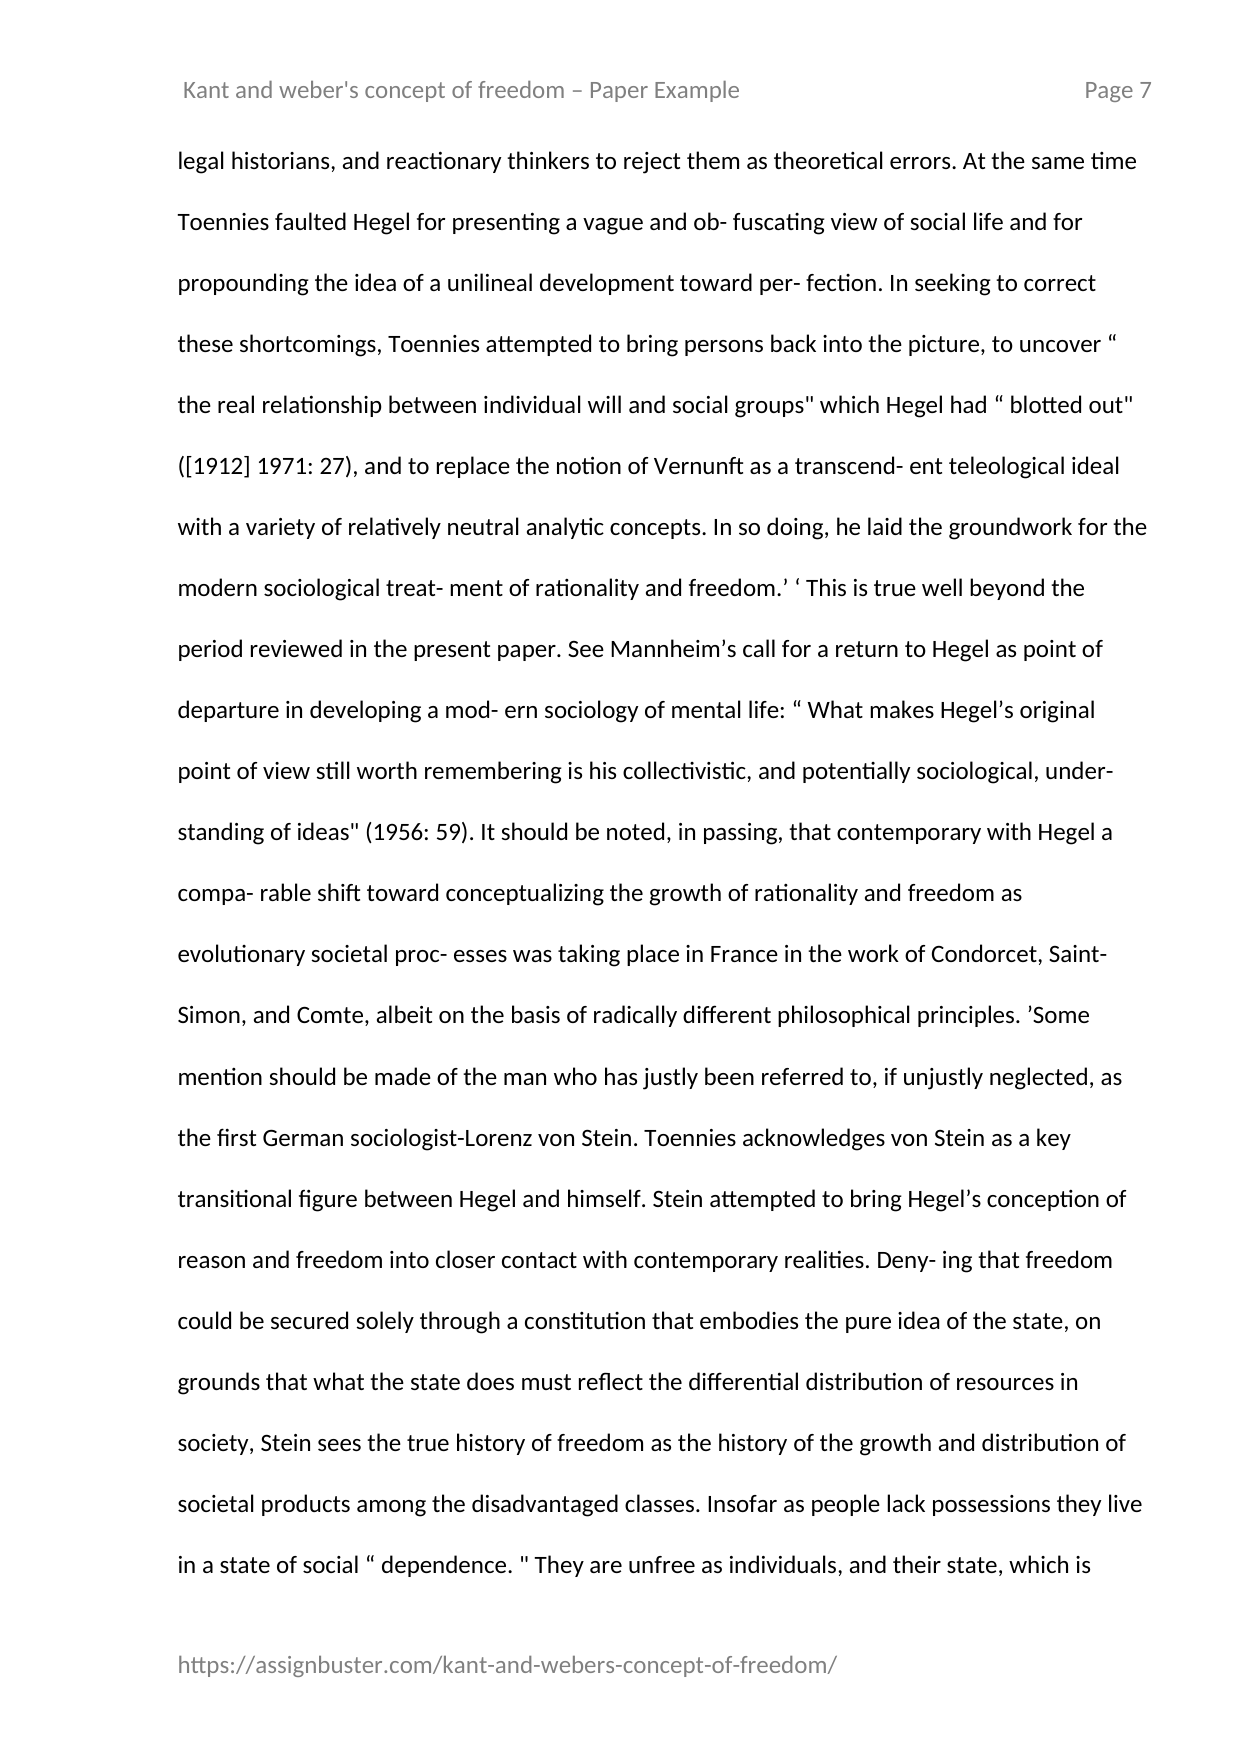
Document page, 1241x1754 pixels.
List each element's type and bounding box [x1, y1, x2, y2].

text [177, 145, 1152, 1579]
